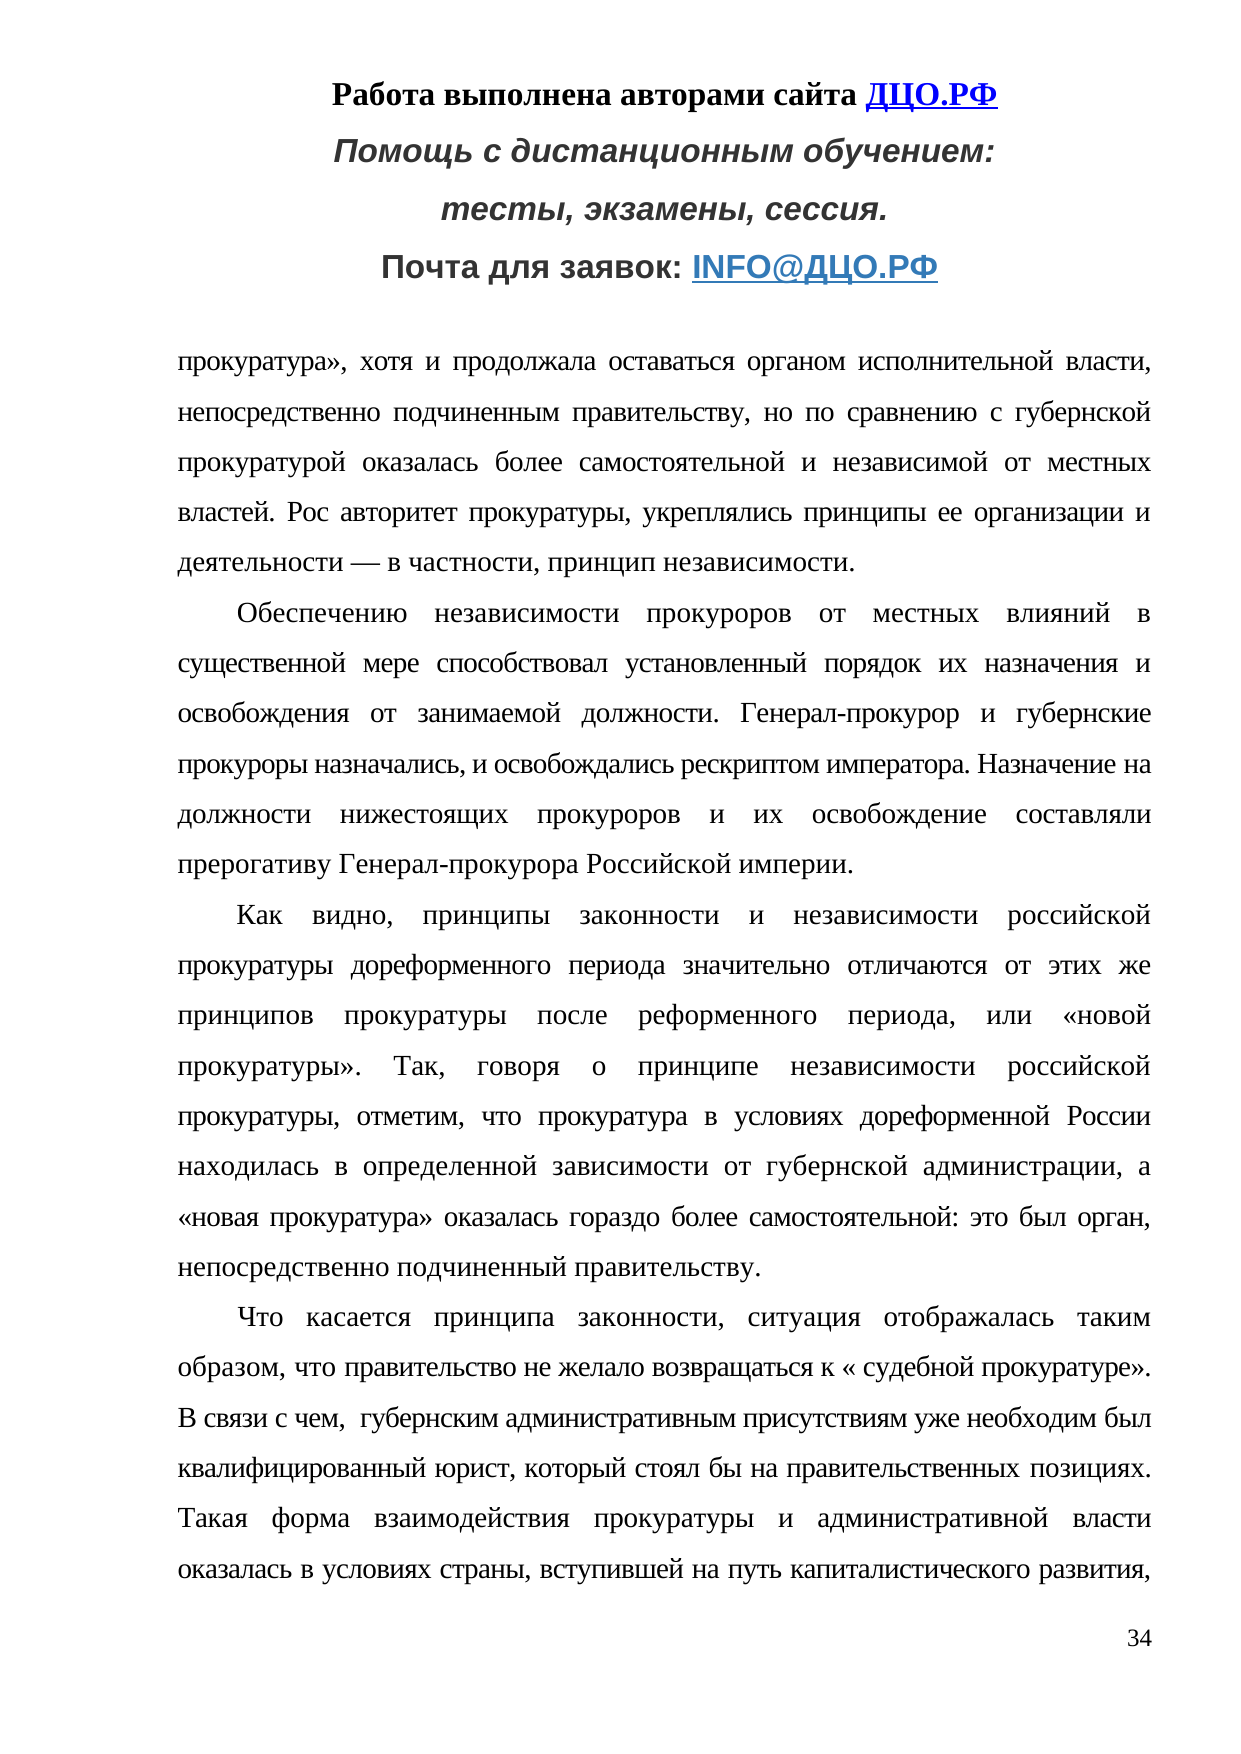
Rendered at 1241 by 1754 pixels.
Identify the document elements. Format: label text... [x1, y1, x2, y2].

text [177, 1299, 1152, 1584]
text Как видно, принципы законности и независимости российской прокуратуры дореформенного периода значительно отличаются от этих же принципов прокуратуры после реформенного периода, или «новой прокуратуры». Так, говоря о принципе независимости российской прокуратуры, отметим, что прокуратура в условиях дореформенной России находилась в определенной зависимости от губернской администрации, а «новая прокуратура» оказалась гораздо более самостоятельной: это был орган, непосредственно подчиненный правительству. [177, 897, 1152, 1282]
text Обеспечению независимости прокуроров от местных влияний в существенной мере способствовал установленный порядок их назначения и освобождения от занимаемой должности. Генерал-прокурор и губернские прокуроры назначались, и освобождались рескриптом императора. Назначение на должности нижестоящих прокуроров и их освобождение составляли прерогативу Генерал-прокурора Российской империи. [177, 595, 1152, 880]
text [177, 343, 1152, 578]
